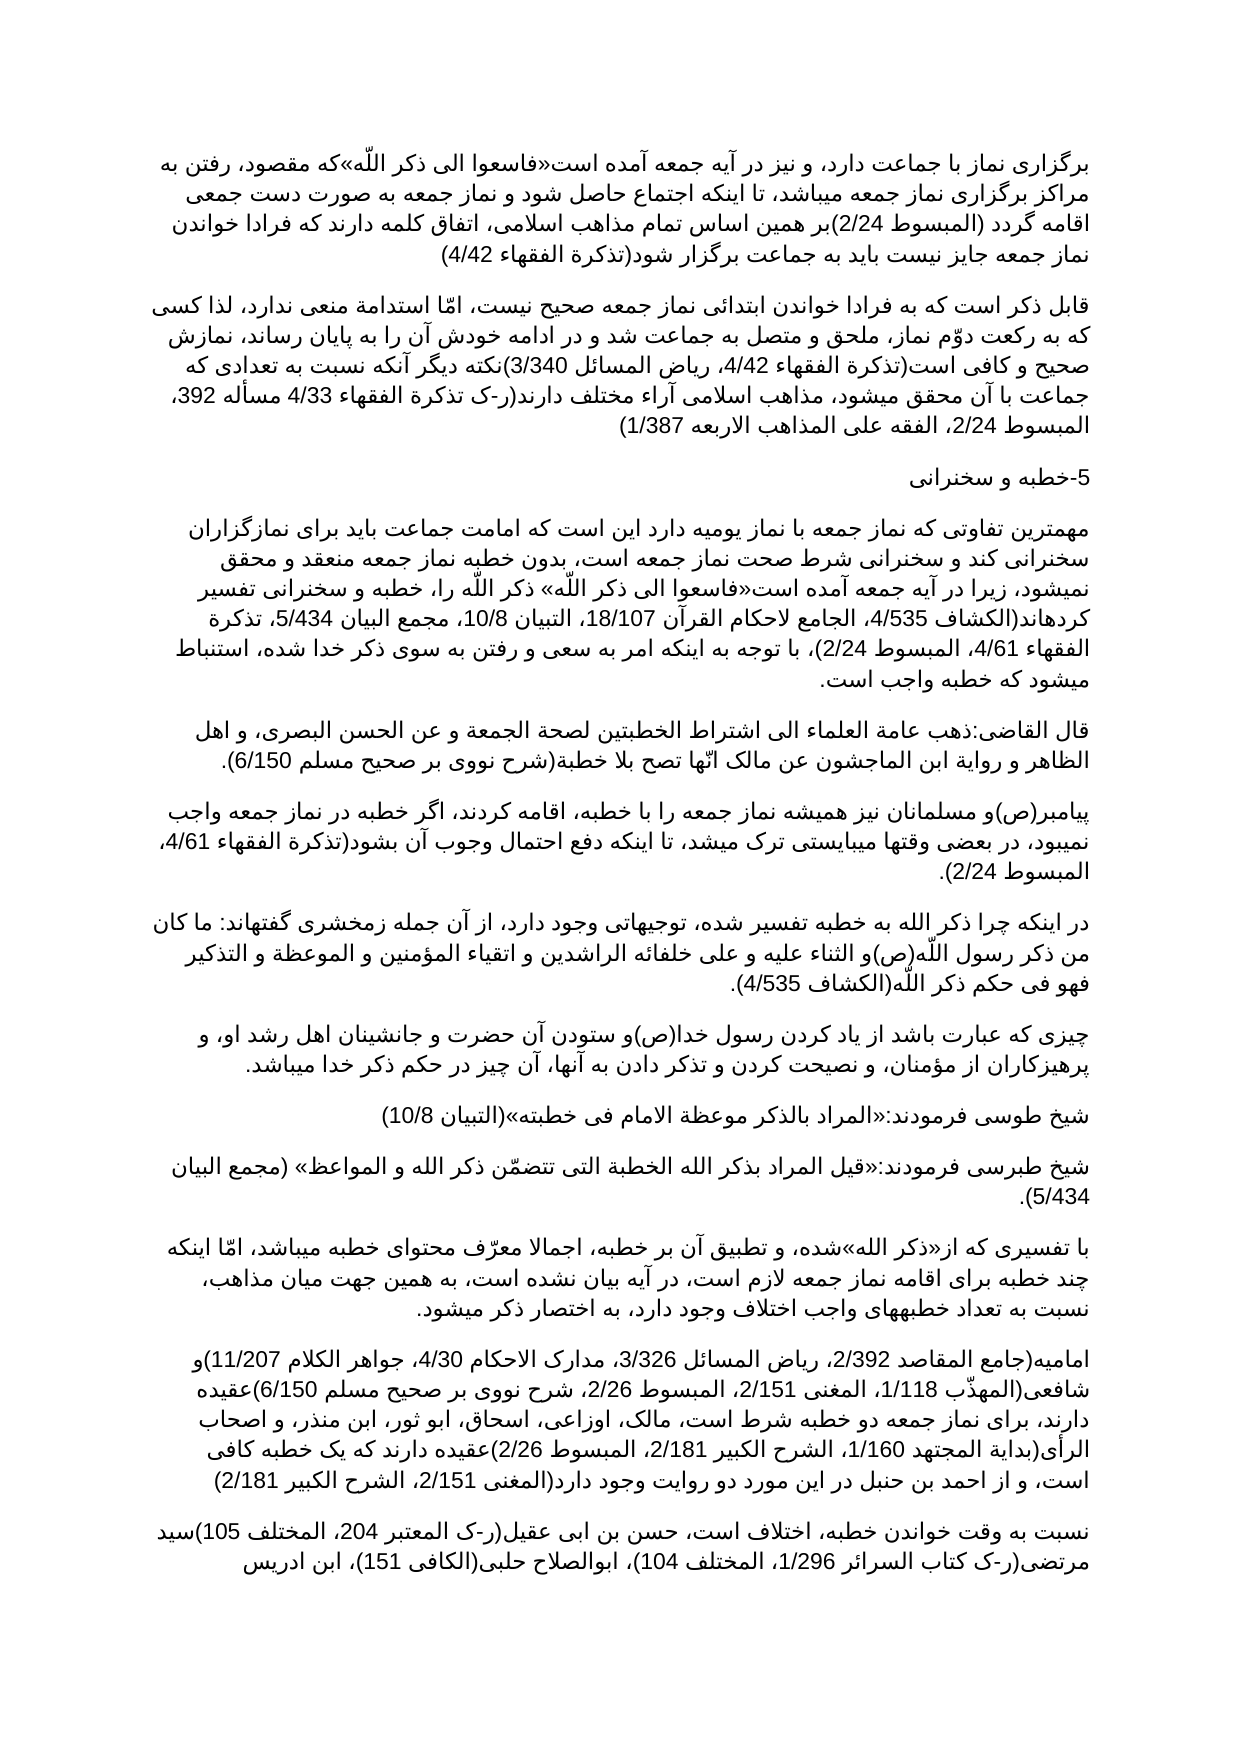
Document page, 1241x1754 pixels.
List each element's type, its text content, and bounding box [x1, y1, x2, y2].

text چیزی که عبارت باشد از یاد کردن رسول خدا(ص)و ستودن آن حضرت و جانشینان اهل رشد او، و پرهیزکاران از مؤمنان، و نصیحت کردن و تذکر دادن به آنها، آن چیز در حکم ذکر خدا می‏باشد. [150, 1021, 1090, 1077]
text در اینکه چرا ذکر الله به خطبه تفسیر شده، توجیهاتی وجود دارد، از آن جمله زمخشری گفته‏اند: ما کان من ذکر رسول اللّه(ص)و الثناء علیه و علی خلفائه الراشدین و اتقیاء المؤمنین و الموعظة و التذکیر فهو فی حکم ذکر اللّه(الکشاف 4/535). [150, 909, 1090, 996]
text قال القاضی:ذهب عامة العلماء الی اشتراط الخطبتین لصحة الجمعة و عن الحسن البصری، و اهل الظاهر و روایة ابن الماجشون عن مالک انّها تصح بلا خطبة(شرح نووی بر صحیح مسلم 6/150). [150, 717, 1090, 773]
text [150, 150, 1090, 267]
text پیامبر(ص)و مسلمانان نیز همیشه نماز جمعه را با خطبه، اقامه کردند، اگر خطبه در نماز جمعه واجب نمی‏بود، در بعضی وقت‏ها می‏بایستی ترک می‏شد، تا اینکه دفع احتمال وجوب آن بشود(تذکرة الفقهاء 4/61، المبسوط 2/24). [150, 798, 1090, 885]
text امامیه(جامع المقاصد 2/392، ریاض المسائل 3/326، مدارک الاحکام 4/30، جواهر الکلام 11/207)و شافعی(المهذّب 1/118، المغنی 2/151، المبسوط 2/26، شرح نووی بر صحیح مسلم 6/150)عقیده دارند، برای نماز جمعه دو خطبه شرط است، مالک، اوزاعی، اسحاق، ابو ثور، ابن منذر، و اصحاب الرأی(بدایة المجتهد 1/160، الشرح الکبیر 2/181، المبسوط 2/26)عقیده دارند که یک خطبه کافی است، و از احمد بن حنبل در این مورد دو روایت وجود دارد(المغنی 2/151، الشرح الکبیر 2/181) [150, 1346, 1090, 1493]
text 5-خطبه و سخنرانی [150, 463, 1090, 490]
text با تفسیری که از«ذکر الله»شده، و تطبیق آن بر خطبه، اجمالا معرّف محتوای خطبه می‏باشد، امّا اینکه چند خطبه برای اقامه نماز جمعه لازم است، در آیه بیان نشده است، به همین جهت میان مذاهب، نسبت به تعداد خطبه‏های واجب اختلاف وجود دارد، به اختصار ذکر می‏شود. [150, 1234, 1090, 1321]
text مهمترین تفاوتی که نماز جمعه با نماز یومیه دارد این است که امامت جماعت باید برای نمازگزاران سخنرانی کند و سخنرانی شرط صحت نماز جمعه است، بدون خطبه نماز جمعه منعقد و محقق نمی‏شود، زیرا در آیه جمعه آمده است‏«فاسعوا الی ذکر اللّه» ذکر اللّه را، خطبه و سخنرانی تفسیر کرده‏اند(الکشاف 4/535، الجامع لاحکام القرآن 18/107، التبیان 10/8، مجمع البیان 5/434، تذکرة الفقهاء 4/61، المبسوط 2/24)، با توجه به اینکه امر به سعی و رفتن به سوی ذکر خدا شده، استنباط می‏شود که خطبه واجب است. [150, 514, 1090, 692]
text شیخ طوسی فرمودند:«المراد بالذکر موعظة الامام فی خطبته»(التبیان 10/8) [150, 1102, 1090, 1128]
text قابل ذکر است که به فرادا خواندن ابتدائی نماز جمعه صحیح نیست، امّا استدامة منعی ندارد، لذا کسی که به رکعت دوّم نماز، ملحق و متصل به جماعت شد و در ادامه خودش آن را به پایان رساند، نمازش صحیح و کافی است(تذکرة الفقهاء 4/42، ریاض المسائل 3/340)نکته دیگر آنکه نسبت به تعدادی که جماعت با آن محقق می‏شود، مذاهب اسلامی آراء مختلف دارند(ر-ک تذکرة الفقهاء 4/33 مسأله 392، المبسوط 2/24، الفقه علی المذاهب الاربعه 1/387) [150, 292, 1090, 439]
text شیخ طبرسی فرمودند:«قیل المراد بذکر الله الخطبة التی تتضمّن ذکر الله و المواعظ» (مجمع البیان 5/434). [150, 1153, 1090, 1210]
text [150, 1518, 1090, 1574]
